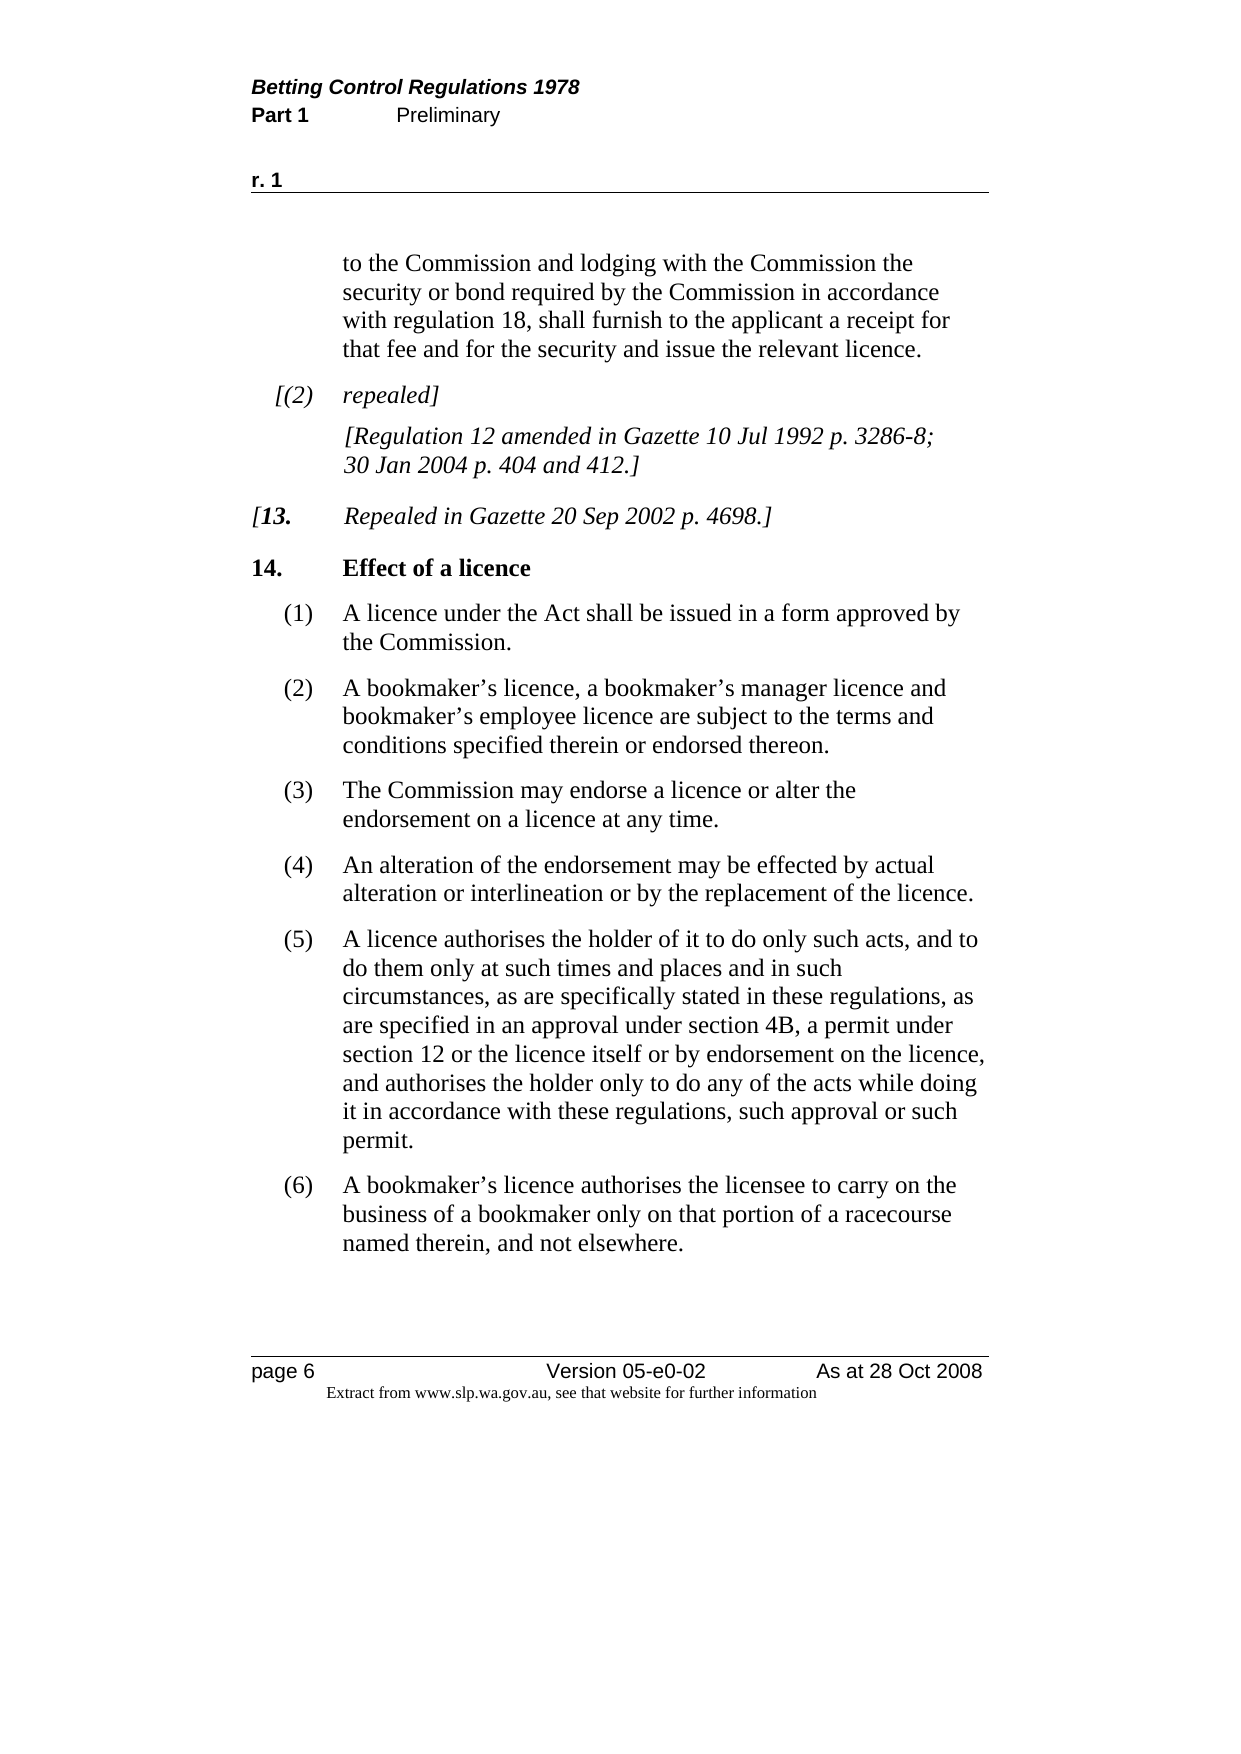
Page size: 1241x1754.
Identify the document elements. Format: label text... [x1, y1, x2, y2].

text (1) A licence under the Act shall be issued in a form approved by the Commission. [251, 598, 989, 656]
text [251, 248, 989, 363]
text (2) A bookmaker’s licence, a bookmaker’s manager licence and bookmaker’s employee licence are subject to the terms and conditions specified therein or endorsed thereon. [251, 673, 989, 759]
text (3) The Commission may endorse a licence or alter the endorsement on a licence at any time. [251, 776, 989, 833]
text (5) A licence authorises the holder of it to do only such acts, and to do them only at such times and places and in such circumstances, as are specifically stated in these regulations, as are specified in an approval under section 4B, a permit under section 12 or the licence itself or by endorsement on the licence, and authorises the holder only to do any of the acts while doing it in accordance with these regulations, such approval or such permit. [251, 924, 989, 1154]
text [(2) repealed] [251, 380, 989, 408]
subtitle 14. Effect of a licence [251, 553, 989, 582]
text [13. Repealed in Gazette 20 Sep 2002 p. 4698.] [251, 501, 989, 530]
text (4) An alteration of the endorsement may be effected by actual alteration or interlineation or by the replacement of the licence. [251, 850, 989, 907]
text (6) A bookmaker’s licence authorises the licensee to carry on the business of a bookmaker only on that portion of a racecourse named therein, and not elsewhere. [251, 1171, 989, 1257]
text [Regulation 12 amended in Gazette 10 Jul 1992 p. 3286-8; 30 Jan 2004 p. 404 and 412.] [251, 421, 989, 478]
